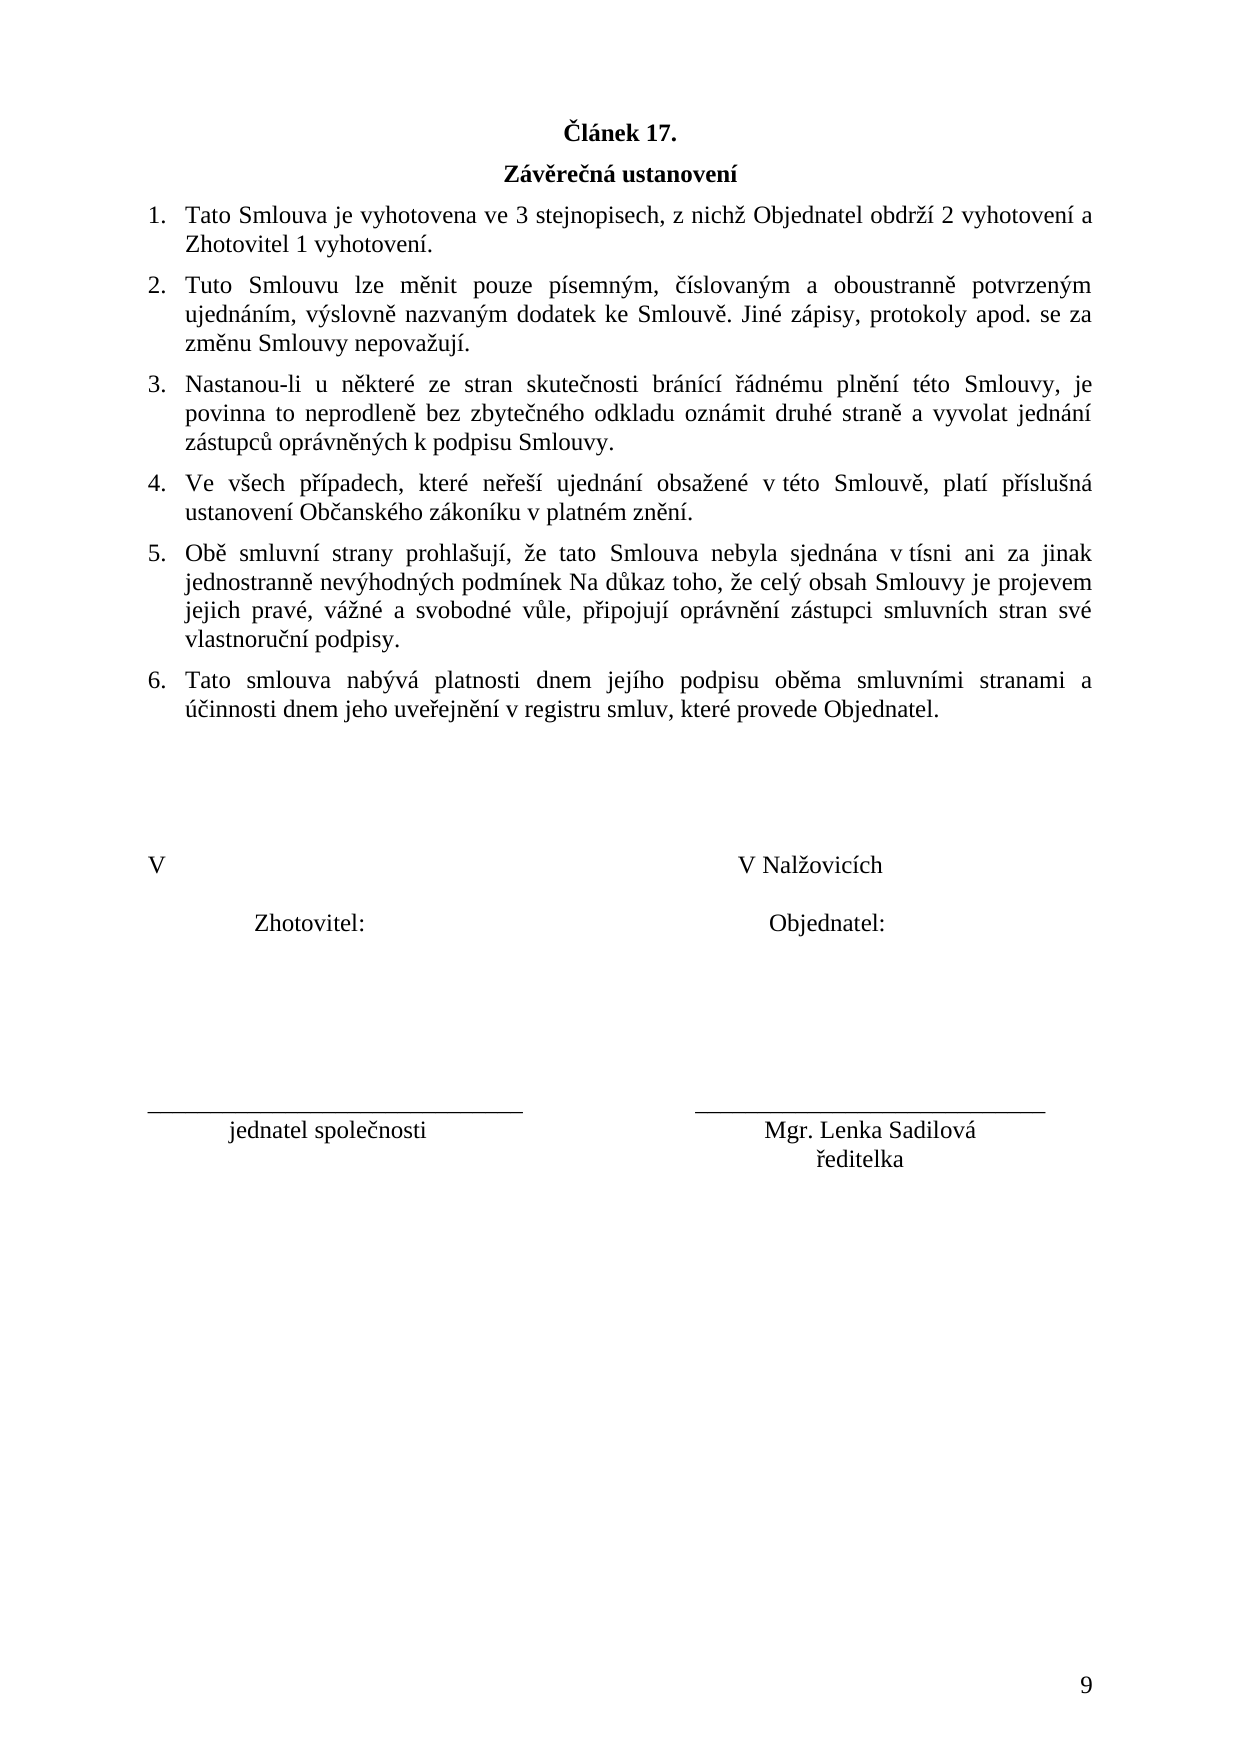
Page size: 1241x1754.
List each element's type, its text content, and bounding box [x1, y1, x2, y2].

list Nastanou-li u některé ze stran skutečnosti bránící řádnému plnění této Smlouvy, je povinna to neprodleně bez zbytečného odkladu oznámit druhé straně a vyvolat jednání zástupců oprávněných k podpisu Smlouvy. [148, 369, 1092, 456]
list Tuto Smlouvu lze měnit pouze písemným, číslovaným a oboustranně potvrzeným ujednáním, výslovně nazvaným dodatek ke Smlouvě. Jiné zápisy, protokoly apod. se za změnu Smlouvy nepovažují. [148, 271, 1092, 357]
list Tato Smlouva je vyhotovena ve 3 stejnopisech, z nichž Objednatel obdrží 2 vyhotovení a Zhotovitel 1 vyhotovení. [148, 201, 1092, 258]
list Obě smluvní strany prohlašují, že tato Smlouva nebyla sjednána v tísni ani za jinak jednostranně nevýhodných podmínek Na důkaz toho, že celý obsah Smlouvy je projevem jejich pravé, vážné a svobodné vůle, připojují oprávnění zástupci smluvních stran své vlastnoruční podpisy. [148, 538, 1092, 653]
list Ve všech případech, které neřeší ujednání obsažené v této Smlouvě, platí příslušná ustanovení Občanského zákoníku v platném znění. [148, 468, 1092, 526]
text Článek 17. [148, 118, 1092, 147]
text ředitelka [148, 1144, 1092, 1173]
text V V Nalžovicích [148, 851, 1092, 879]
list Tato smlouva nabývá platnosti dnem jejího podpisu oběma smluvními stranami a účinnosti dnem jeho uveřejnění v registru smluv, které provede Objednatel. [148, 666, 1092, 723]
text ______________________________ ____________________________ [148, 1087, 1092, 1116]
text Zhotovitel: Objednatel: [148, 908, 1092, 937]
text jednatel společnosti Mgr. Lenka Sadilová [148, 1116, 1092, 1144]
text Závěrečná ustanovení [148, 159, 1092, 188]
